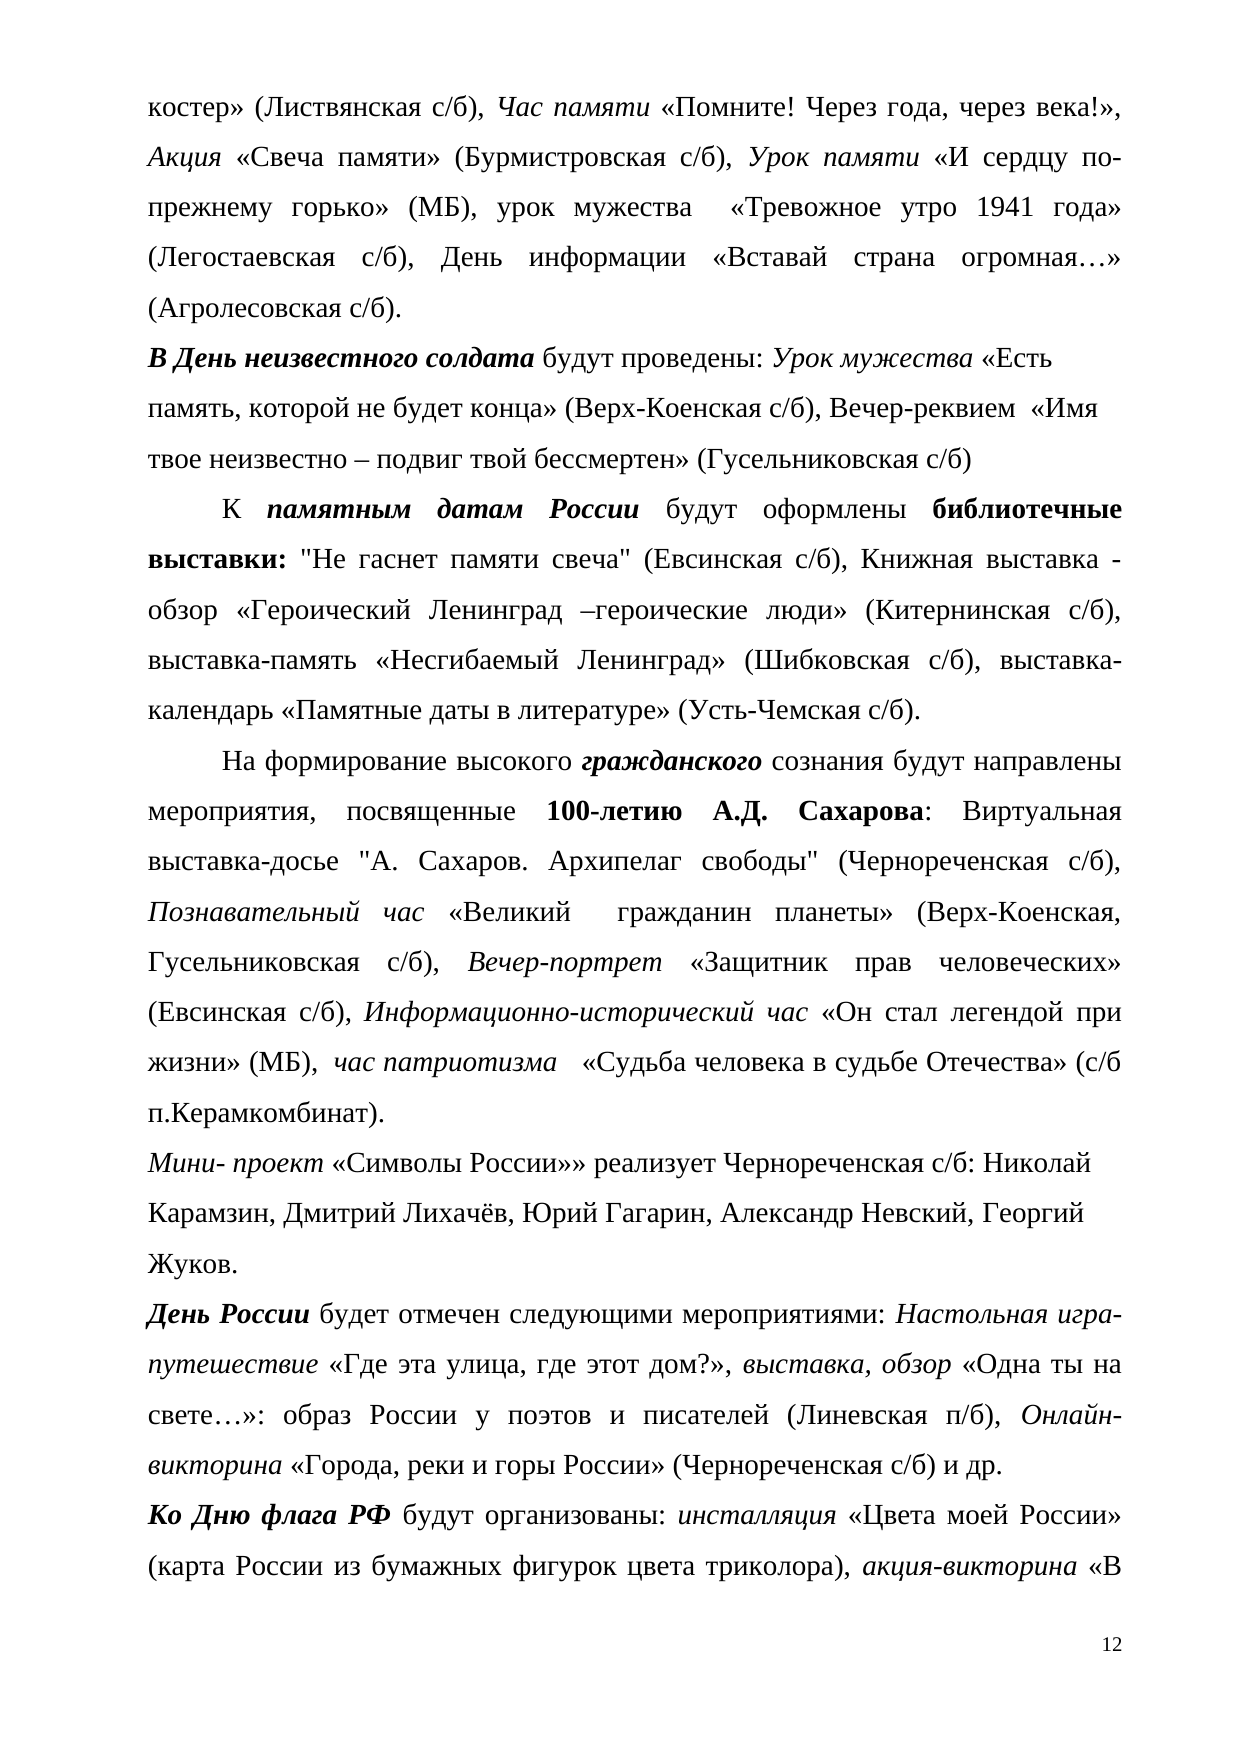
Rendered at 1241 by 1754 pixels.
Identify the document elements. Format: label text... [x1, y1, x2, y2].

text Мини- проект «Символы России»» реализует Чернореченская с/б: Николай Карамзин, Дмитрий Лихачёв, Юрий Гагарин, Александр Невский, Георгий Жуков. [148, 1145, 1122, 1279]
text На формирование высокого гражданского сознания будут направлены мероприятия, посвященные 100-летию А.Д. Сахарова: Виртуальная выставка-досье "А. Сахаров. Архипелаг свободы" (Чернореченская с/б), Познавательный час «Великий гражданин планеты» (Верх-Коенская, Гусельниковская с/б), Вечер-портрет «Защитник прав человеческих» (Евсинская с/б), Информационно-исторический час «Он стал легендой при жизни» (МБ), час патриотизма «Судьба человека в судьбе Отечества» (с/б п.Керамкомбинат). [148, 743, 1122, 1128]
text К памятным датам России будут оформлены библиотечные выставки: "Не гаснет памяти свеча" (Евсинская с/б), Книжная выставка - обзор «Героический Ленинград –героические люди» (Китернинская с/б), выставка-память «Несгибаемый Ленинград» (Шибковская с/б), выставка-календарь «Памятные даты в литературе» (Усть-Чемская с/б). [148, 491, 1122, 726]
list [148, 1497, 1122, 1581]
text В День неизвестного солдата будут проведены: Урок мужества «Есть память, которой не будет конца» (Верх-Коенская с/б), Вечер-реквием «Имя твое неизвестно – подвиг твой бессмертен» (Гусельниковская с/б) [148, 340, 1122, 474]
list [148, 89, 1122, 323]
text День России будет отмечен следующими мероприятиями: Настольная игра-путешествие «Где эта улица, где этот дом?», выставка, обзор «Одна ты на свете…»: образ России у поэтов и писателей (Линевская п/б), Онлайн-викторина «Города, реки и горы России» (Чернореченская с/б) и др. [148, 1296, 1122, 1481]
